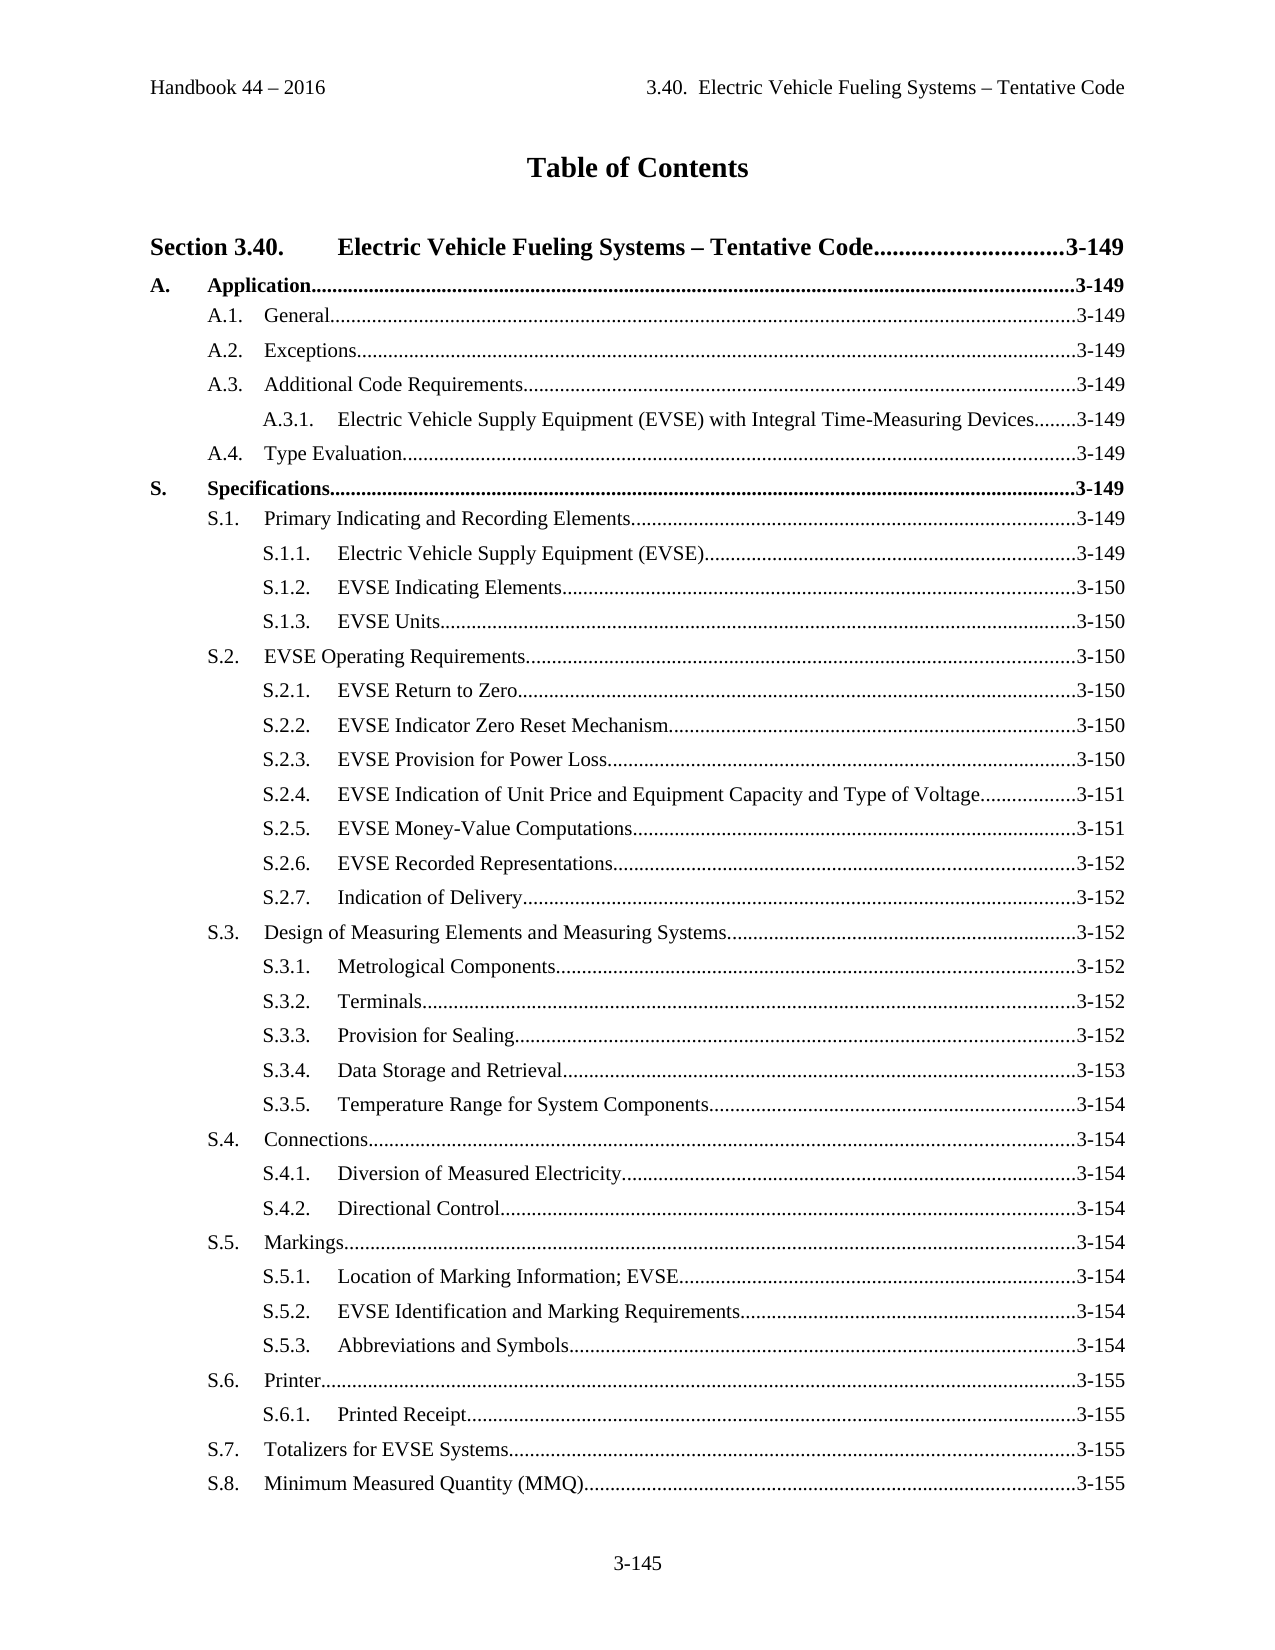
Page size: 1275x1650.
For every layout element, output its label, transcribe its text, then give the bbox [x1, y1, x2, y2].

text S.2.7. Indication of Delivery. 3-152 [262, 885, 1125, 909]
text Table of Contents [150, 150, 1125, 183]
text S.2.1. EVSE Return to Zero. 3-150 [262, 678, 1125, 702]
text A. Application 3-149 [150, 273, 1125, 297]
text S.4. Connections. 3-154 [207, 1127, 1125, 1151]
text A.3. Additional Code Requirements. 3-149 [207, 372, 1125, 396]
text S.2.4. EVSE Indication of Unit Price and Equipment Capacity and Type of Voltage. 3-151 [262, 782, 1125, 806]
text A.3.1. Electric Vehicle Supply Equipment (EVSE) with Integral Time-Measuring Devices. 3-149 [262, 407, 1125, 431]
text S.3.4. Data Storage and Retrieval. 3-153 [262, 1058, 1125, 1082]
text S.5.1. Location of Marking Information; EVSE. 3-154 [262, 1264, 1125, 1288]
text S.6. Printer. 3-155 [207, 1368, 1125, 1392]
text S.5.2. EVSE Identification and Marking Requirements. 3-154 [262, 1299, 1125, 1323]
text Section 3.40. Electric Vehicle Fueling Systems – Tentative Code 3-149 [150, 232, 1125, 260]
text A.2. Exceptions. 3-149 [207, 338, 1125, 362]
text S.3. Design of Measuring Elements and Measuring Systems. 3-152 [207, 920, 1125, 944]
text A.1. General. 3-149 [207, 303, 1125, 327]
text S.1.1. Electric Vehicle Supply Equipment (EVSE) 3-149 [262, 540, 1125, 564]
text S.7. Totalizers for EVSE Systems. 3-155 [207, 1437, 1125, 1461]
text S. Specifications 3-149 [150, 476, 1125, 500]
text S.2.2. EVSE Indicator Zero Reset Mechanism. 3-150 [262, 713, 1125, 737]
text S.1. Primary Indicating and Recording Elements. 3-149 [207, 506, 1125, 530]
text S.5. Markings. 3-154 [207, 1230, 1125, 1254]
text S.3.5. Temperature Range for System Components. 3-154 [262, 1092, 1125, 1116]
text S.4.1. Diversion of Measured Electricity. 3-154 [262, 1161, 1125, 1185]
text S.6.1. Printed Receipt. 3-155 [262, 1402, 1125, 1426]
text S.3.3. Provision for Sealing. 3-152 [262, 1023, 1125, 1047]
text S.4.2. Directional Control. 3-154 [262, 1196, 1125, 1219]
text S.3.2. Terminals. 3-152 [262, 989, 1125, 1013]
text S.5.3. Abbreviations and Symbols. 3-154 [262, 1333, 1125, 1357]
text S.1.2. EVSE Indicating Elements 3-150 [262, 575, 1125, 599]
text S.2.3. EVSE Provision for Power Loss. 3-150 [262, 747, 1125, 771]
text A.4. Type Evaluation. 3-149 [207, 441, 1125, 465]
text S.2.5. EVSE Money-Value Computations. 3-151 [262, 816, 1125, 840]
text S.2. EVSE Operating Requirements. 3-150 [207, 644, 1125, 668]
text S.3.1. Metrological Components. 3-152 [262, 954, 1125, 978]
text S.2.6. EVSE Recorded Representations. 3-152 [262, 851, 1125, 875]
text S.8. Minimum Measured Quantity (MMQ). 3-155 [207, 1471, 1125, 1495]
text S.1.3. EVSE Units 3-150 [262, 609, 1125, 633]
